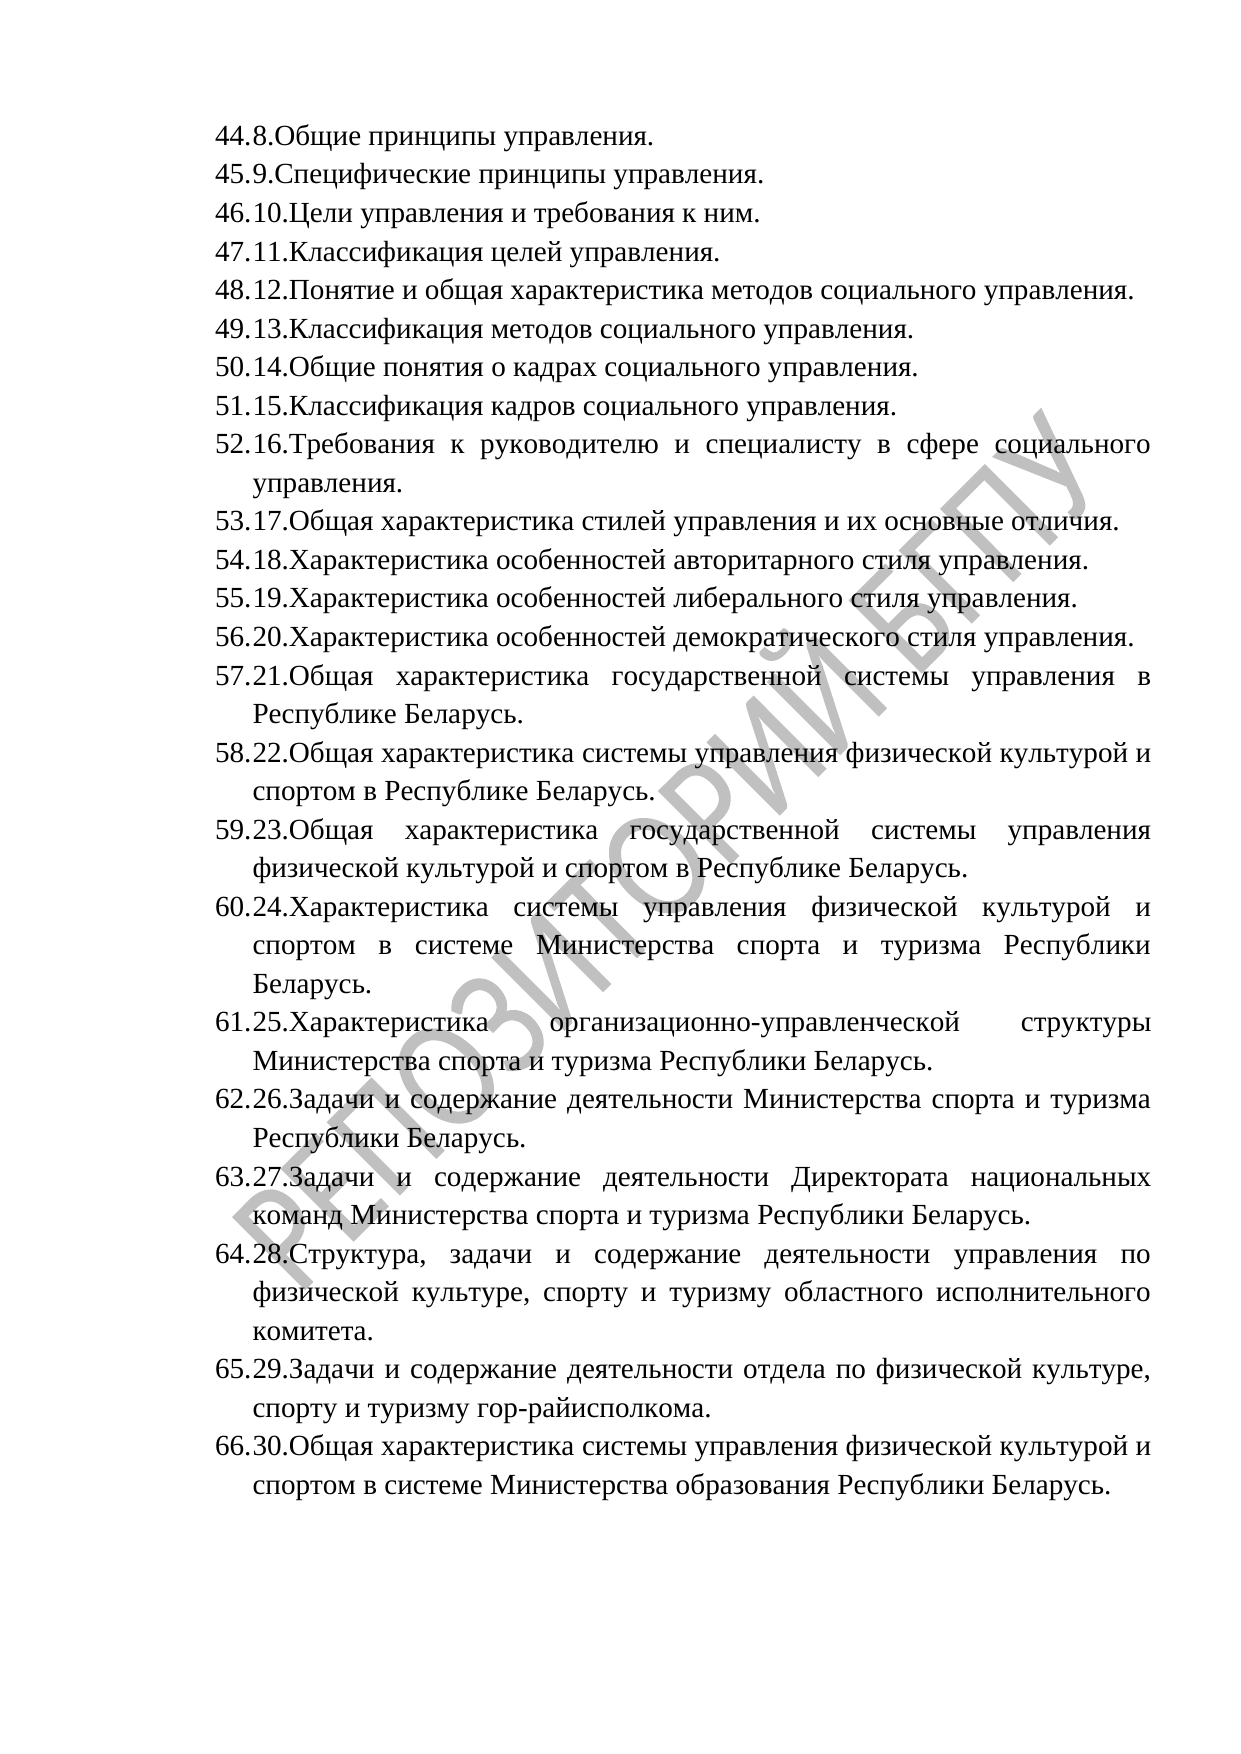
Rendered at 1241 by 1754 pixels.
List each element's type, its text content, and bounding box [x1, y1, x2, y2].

list 29.Задачи и содержание деятельности отдела по физической культуре, спорту и туризму гор-райисполкома. [215, 1351, 1152, 1423]
list 30.Общая характеристика системы управления физической культурой и спортом в системе Министерства образования Республики Беларусь. [215, 1428, 1152, 1501]
list 27.Задачи и содержание деятельности Директората национальных команд Министерства спорта и туризма Республики Беларусь. [215, 1159, 1152, 1231]
list 20.Характеристика особенностей демократического стиля управления. [215, 619, 1152, 653]
list 14.Общие понятия о кадрах социального управления. [215, 349, 1152, 383]
list 24.Характеристика системы управления физической культурой и спортом в системе Министерства спорта и туризма Республики Беларусь. [215, 889, 1152, 999]
list 25.Характеристика организационно-управленческой структуры Министерства спорта и туризма Республики Беларусь. [215, 1004, 1152, 1077]
list 22.Общая характеристика системы управления физической культурой и спортом в Республике Беларусь. [215, 735, 1152, 807]
list 10.Цели управления и требования к ним. [215, 195, 1152, 229]
list 23.Общая характеристика государственной системы управления физической культурой и спортом в Республике Беларусь. [215, 812, 1152, 884]
list 8.Общие принципы управления. [215, 118, 1152, 152]
list 13.Классификация методов социального управления. [215, 311, 1152, 344]
list 9.Специфические принципы управления. [215, 157, 1152, 190]
list 26.Задачи и содержание деятельности Министерства спорта и туризма Республики Беларусь. [215, 1082, 1152, 1154]
list 11.Классификация целей управления. [215, 234, 1152, 267]
list 12.Понятие и общая характеристика методов социального управления. [215, 272, 1152, 306]
list 18.Характеристика особенностей авторитарного стиля управления. [215, 542, 1152, 576]
list 16.Требования к руководителю и специалисту в сфере социального управления. [215, 426, 1152, 498]
list 17.Общая характеристика стилей управления и их основные отличия. [215, 503, 1152, 537]
list 15.Классификация кадров социального управления. [215, 388, 1152, 421]
list 21.Общая характеристика государственной системы управления в Республике Беларусь. [215, 658, 1152, 730]
list 28.Структура, задачи и содержание деятельности управления по физической культуре, спорту и туризму областного исполнительного комитета. [215, 1236, 1152, 1346]
list 19.Характеристика особенностей либерального стиля управления. [215, 581, 1152, 614]
